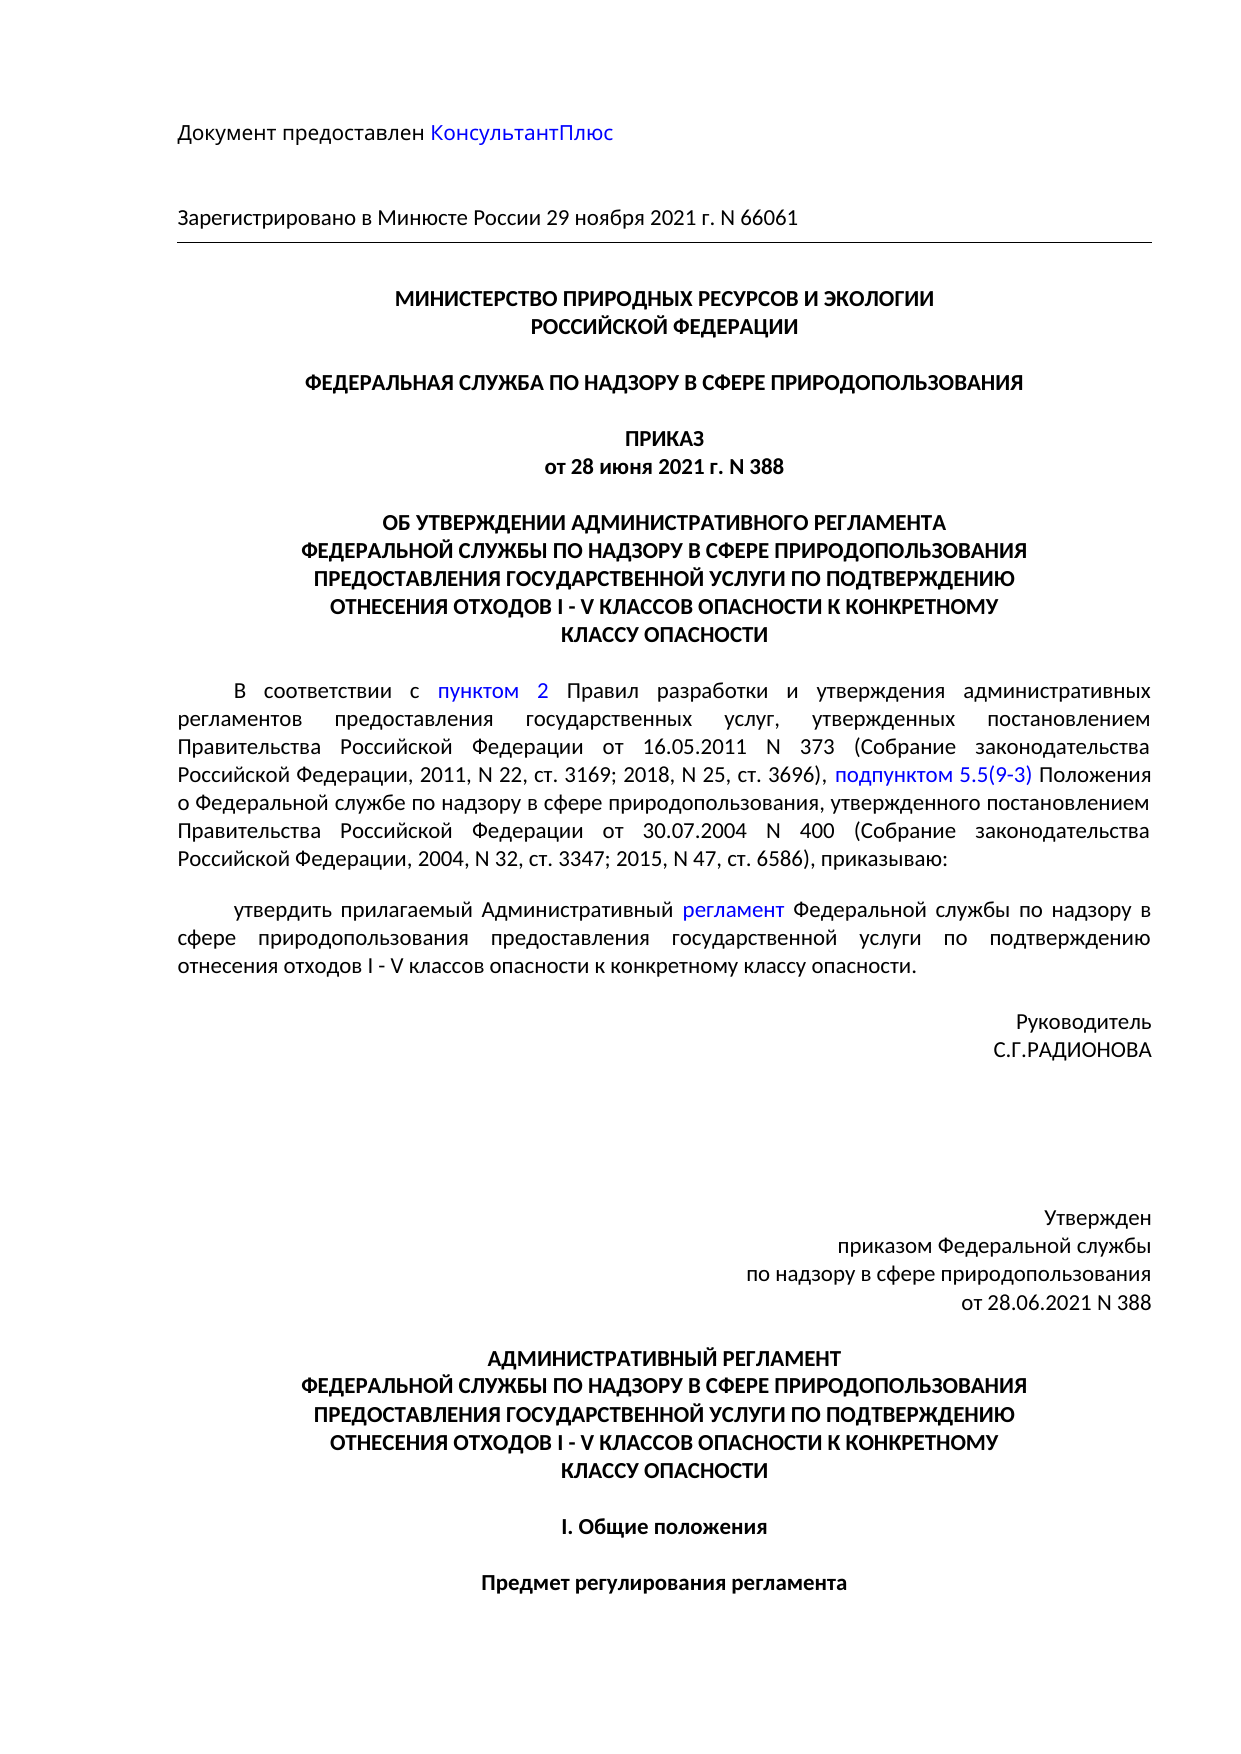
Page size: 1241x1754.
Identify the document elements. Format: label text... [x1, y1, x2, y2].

title ФЕДЕРАЛЬНАЯ СЛУЖБА ПО НАДЗОРУ В СФЕРЕ ПРИРОДОПОЛЬЗОВАНИЯ [177, 368, 1152, 396]
title ОТНЕСЕНИЯ ОТХОДОВ I - V КЛАССОВ ОПАСНОСТИ К КОНКРЕТНОМУ [177, 1428, 1152, 1456]
text Зарегистрировано в Минюсте России 29 ноября 2021 г. N 66061 [177, 203, 1152, 231]
title АДМИНИСТРАТИВНЫЙ РЕГЛАМЕНТ [177, 1344, 1152, 1372]
title ПРЕДОСТАВЛЕНИЯ ГОСУДАРСТВЕННОЙ УСЛУГИ ПО ПОДТВЕРЖДЕНИЮ [177, 564, 1152, 592]
title КЛАССУ ОПАСНОСТИ [177, 620, 1152, 648]
title Предмет регулирования регламента [177, 1568, 1152, 1596]
title ФЕДЕРАЛЬНОЙ СЛУЖБЫ ПО НАДЗОРУ В СФЕРЕ ПРИРОДОПОЛЬЗОВАНИЯ [177, 1372, 1152, 1400]
title ПРЕДОСТАВЛЕНИЯ ГОСУДАРСТВЕННОЙ УСЛУГИ ПО ПОДТВЕРЖДЕНИЮ [177, 1400, 1152, 1428]
text С.Г.РАДИОНОВА [177, 1035, 1152, 1063]
title РОССИЙСКОЙ ФЕДЕРАЦИИ [177, 312, 1152, 340]
text Руководитель [177, 1007, 1152, 1035]
title МИНИСТЕРСТВО ПРИРОДНЫХ РЕСУРСОВ И ЭКОЛОГИИ [177, 284, 1152, 312]
text утвердить прилагаемый Административный регламент Федеральной службы по надзору в сфере природопользования предоставления государственной услуги по подтверждению отнесения отходов I - V классов опасности к конкретному классу опасности. [177, 895, 1152, 979]
title ОТНЕСЕНИЯ ОТХОДОВ I - V КЛАССОВ ОПАСНОСТИ К КОНКРЕТНОМУ [177, 592, 1152, 620]
title I. Общие положения [177, 1512, 1152, 1540]
title от 28 июня 2021 г. N 388 [177, 452, 1152, 480]
text Утвержден [177, 1203, 1152, 1232]
title КЛАССУ ОПАСНОСТИ [177, 1456, 1152, 1484]
title ФЕДЕРАЛЬНОЙ СЛУЖБЫ ПО НАДЗОРУ В СФЕРЕ ПРИРОДОПОЛЬЗОВАНИЯ [177, 536, 1152, 564]
title ПРИКАЗ [177, 424, 1152, 452]
text от 28.06.2021 N 388 [177, 1288, 1152, 1316]
text по надзору в сфере природопользования [177, 1259, 1152, 1288]
title ОБ УТВЕРЖДЕНИИ АДМИНИСТРАТИВНОГО РЕГЛАМЕНТА [177, 508, 1152, 536]
title Документ предоставлен КонсультантПлюс [177, 118, 1152, 175]
text приказом Федеральной службы [177, 1232, 1152, 1259]
text В соответствии с пунктом 2 Правил разработки и утверждения административных регламентов предоставления государственных услуг, утвержденных постановлением Правительства Российской Федерации от 16.05.2011 N 373 (Собрание законодательства Российской Федерации, 2011, N 22, ст. 3169; 2018, N 25, ст. 3696), подпунктом 5.5(9-3) Положения о Федеральной службе по надзору в сфере природопользования, утвержденного постановлением Правительства Российской Федерации от 30.07.2004 N 400 (Собрание законодательства Российской Федерации, 2004, N 32, ст. 3347; 2015, N 47, ст. 6586), приказываю: [177, 676, 1152, 872]
